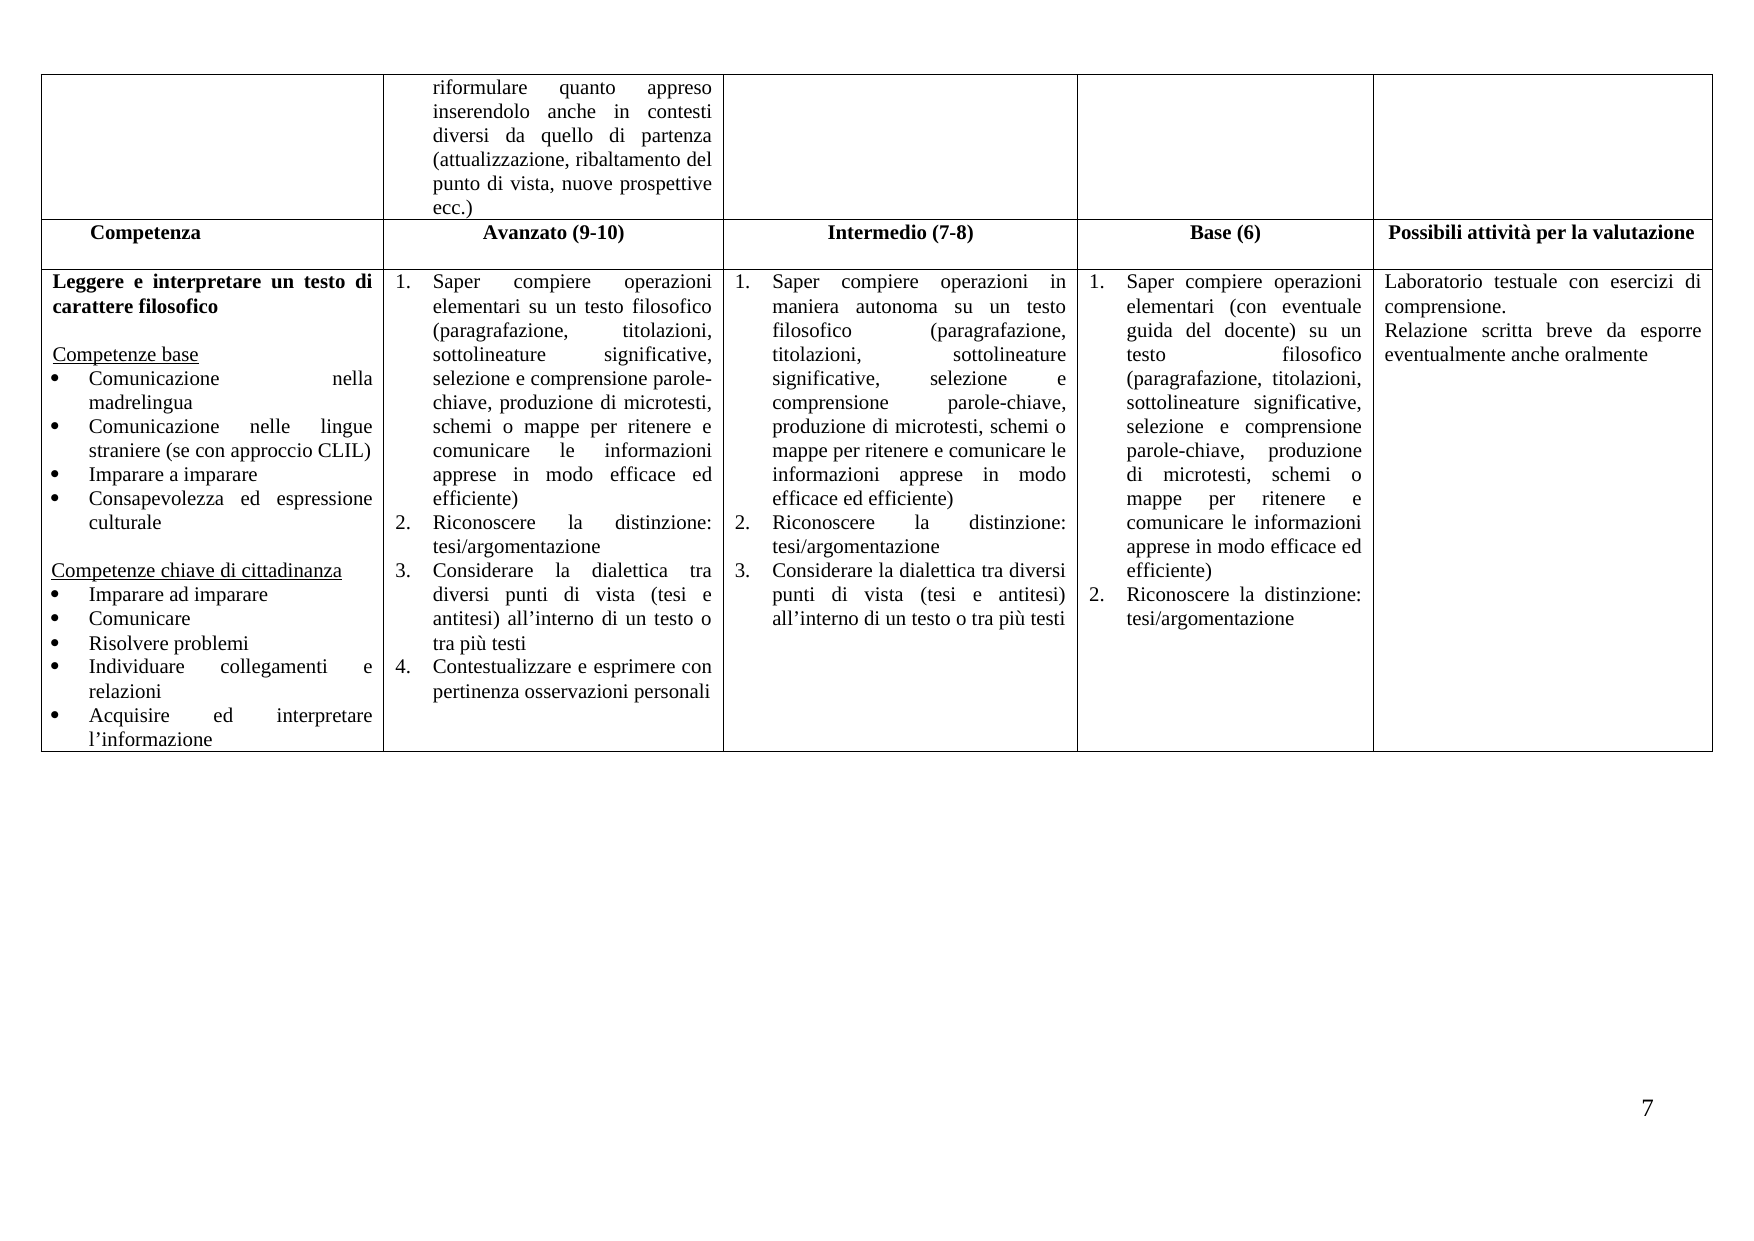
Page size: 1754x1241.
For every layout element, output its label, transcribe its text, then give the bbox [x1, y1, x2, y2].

table_cell Avanzato (9-10) [384, 220, 723, 268]
table_cell Competenza [42, 220, 383, 268]
table_cell Laboratorio testuale con esercizi di comprensione. Relazione scritta breve da esporre eventualmente anche oralmente [1374, 270, 1712, 751]
table_cell Intermedio (7-8) [724, 220, 1077, 268]
table_cell Saper compiere operazioni elementari su un testo filosofico (paragrafazione, titolazioni, sottolineature significative, selezione e comprensione parole-chiave, produzione di microtesti, schemi o mappe per ritenere e comunicare le informazioni apprese in modo efficace ed efficiente) Riconoscere la distinzione: tesi/argomentazione Considerare la dialettica tra diversi punti di vista (tesi e antitesi) all’interno di un testo o tra più testi Contestualizzare e esprimere con pertinenza osservazioni personali [384, 270, 723, 751]
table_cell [42, 75, 383, 219]
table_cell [724, 75, 1077, 219]
table_cell Base (6) [1078, 220, 1373, 268]
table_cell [1078, 75, 1373, 219]
table_cell Saper compiere operazioni elementari (con eventuale guida del docente) su un testo filosofico (paragrafazione, titolazioni, sottolineature significative, selezione e comprensione parole-chiave, produzione di microtesti, schemi o mappe per ritenere e comunicare le informazioni apprese in modo efficace ed efficiente) Riconoscere la distinzione: tesi/argomentazione [1078, 270, 1373, 751]
table_cell Possibili attività per la valutazione [1374, 220, 1712, 268]
table_cell Saper compiere operazioni in maniera autonoma su un testo filosofico (paragrafazione, titolazioni, sottolineature significative, selezione e comprensione parole-chiave, produzione di microtesti, schemi o mappe per ritenere e comunicare le informazioni apprese in modo efficace ed efficiente) Riconoscere la distinzione: tesi/argomentazione Considerare la dialettica tra diversi punti di vista (tesi e antitesi) all’interno di un testo o tra più testi [724, 270, 1077, 751]
table_cell Leggere e interpretare un testo di carattere filosofico Competenze base Comunicazione nella madrelingua Comunicazione nelle lingue straniere (se con approccio CLIL) Imparare a imparare Consapevolezza ed espressione culturale Competenze chiave di cittadinanza Imparare ad imparare Comunicare Risolvere problemi Individuare collegamenti e relazioni Acquisire ed interpretare l’informazione [42, 270, 383, 751]
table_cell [384, 75, 723, 219]
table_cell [1374, 75, 1712, 219]
